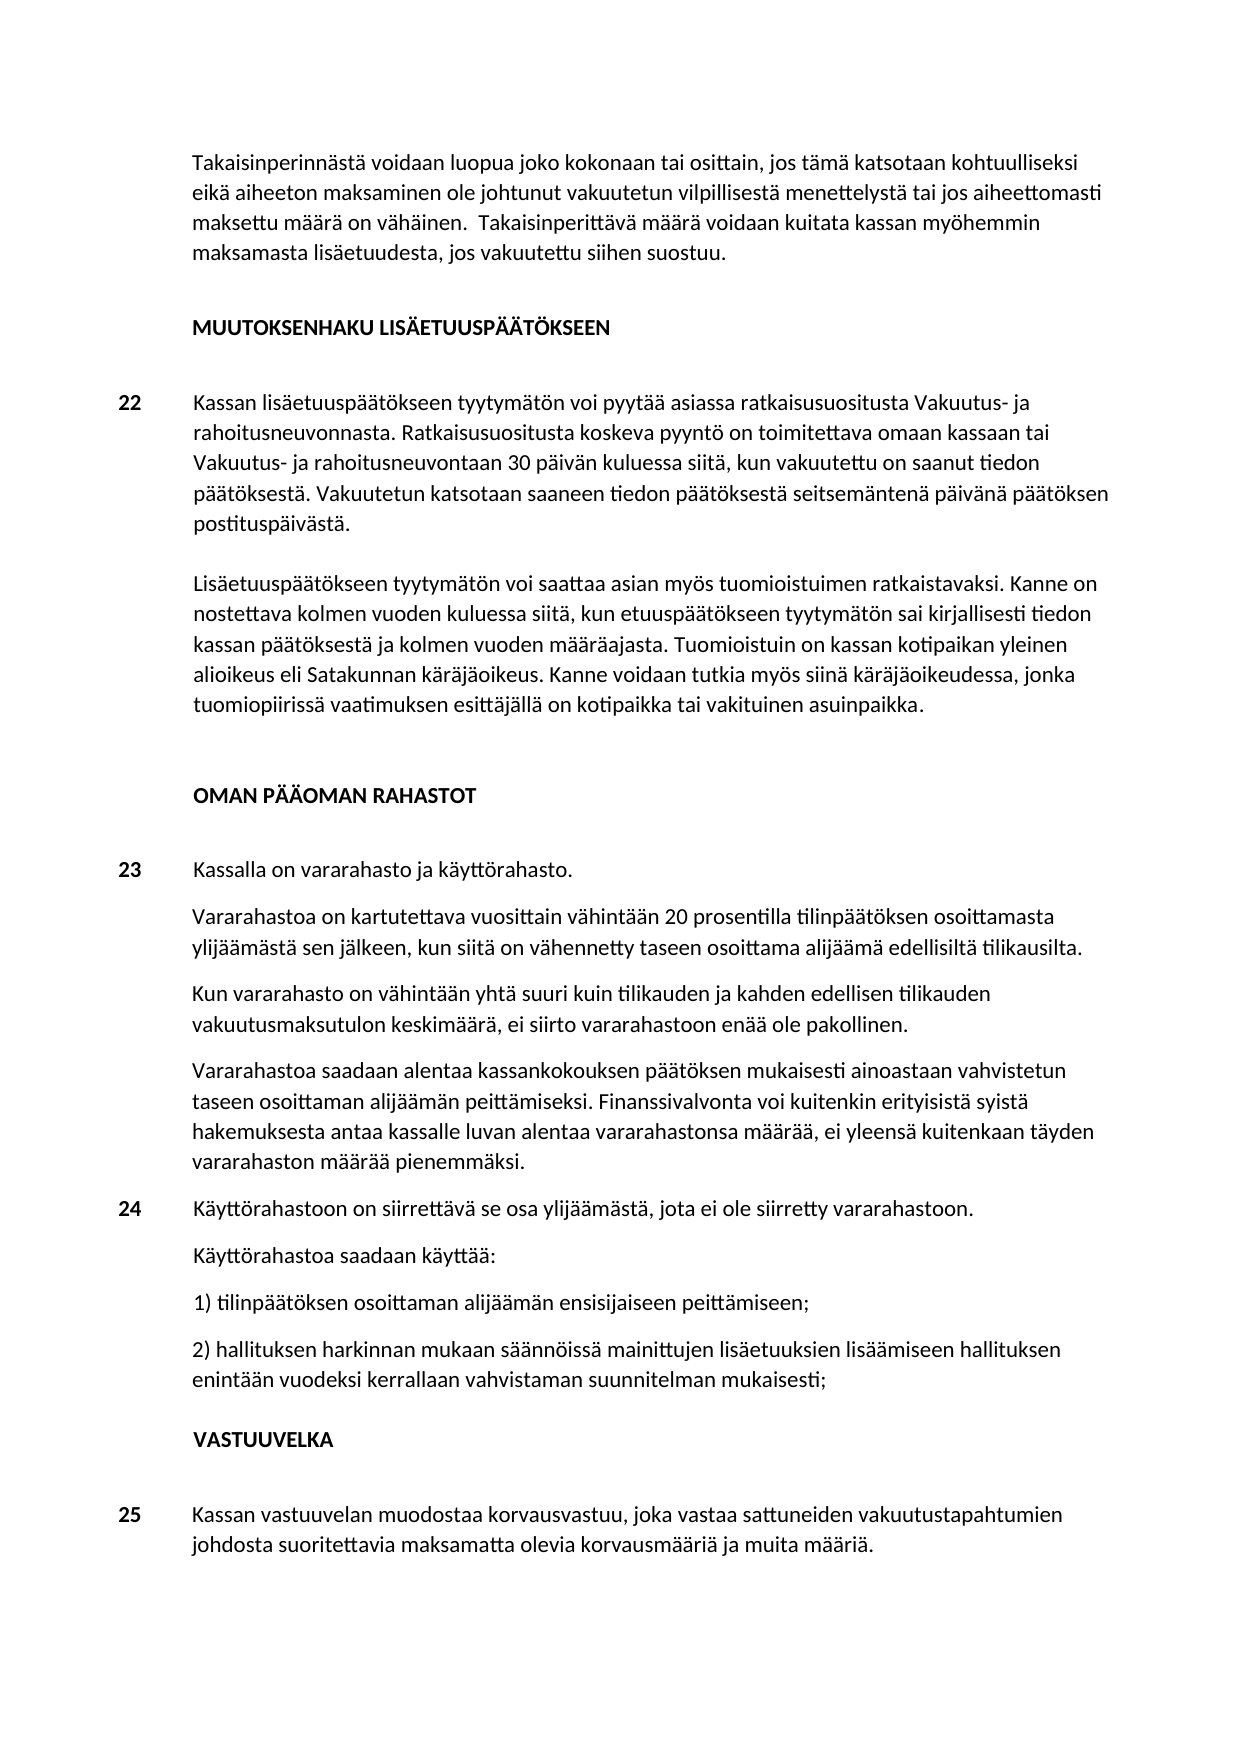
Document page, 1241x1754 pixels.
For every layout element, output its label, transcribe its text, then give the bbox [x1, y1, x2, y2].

text 1) tilinpäätöksen osoittaman alijäämän ensisijaiseen peittämiseen; [192, 1288, 1122, 1316]
text Takaisinperinnästä voidaan luopua joko kokonaan tai osittain, jos tämä katsotaan kohtuulliseksi eikä aiheeton maksaminen ole johtunut vakuutetun vilpillisestä menettelystä tai jos aiheettomasti maksettu määrä on vähäinen. Takaisinperittävä määrä voidaan kuitata kassan myöhemmin maksamasta lisäetuudesta, jos vakuutettu siihen suostuu. [192, 148, 1122, 266]
text Vararahastoa saadaan alentaa kassankokouksen päätöksen mukaisesti ainoastaan vahvistetun taseen osoittaman alijäämän peittämiseksi. Finanssivalvonta voi kuitenkin erityisistä syistä hakemuksesta antaa kassalle luvan alentaa vararahastonsa määrää, ei yleensä kuitenkaan täyden vararahaston määrää pienemmäksi. [192, 1057, 1122, 1175]
text Lisäetuuspäätökseen tyytymätön voi saattaa asian myös tuomioistuimen ratkaistavaksi. Kanne on nostettava kolmen vuoden kuluessa siitä, kun etuuspäätökseen tyytymätön sai kirjallisesti tiedon kassan päätöksestä ja kolmen vuoden määräajasta. Tuomioistuin on kassan kotipaikan yleinen alioikeus eli Satakunnan käräjäoikeus. Kanne voidaan tutkia myös siinä käräjäoikeudessa, jonka tuomiopiirissä vaatimuksen esittäjällä on kotipaikka tai vakituinen asuinpaikka. [193, 569, 1122, 718]
text 2) hallituksen harkinnan mukaan säännöissä mainittujen lisäetuuksien lisäämiseen hallituksen enintään vuodeksi kerrallaan vahvistaman suunnitelman mukaisesti; [192, 1335, 1122, 1393]
text Kun vararahasto on vähintään yhtä suuri kuin tilikauden ja kahden edellisen tilikauden vakuutusmaksutulon keskimäärä, ei siirto vararahastoon enää ole pakollinen. [192, 979, 1122, 1038]
text 25 Kassan vastuuvelan muodostaa korvausvastuu, joka vastaa sattuneiden vakuutustapahtumien johdosta suoritettavia maksamatta olevia korvausmääriä ja muita määriä. [118, 1500, 1122, 1558]
text Käyttörahastoa saadaan käyttää: [192, 1241, 1122, 1269]
text Vararahastoa on kartutettava vuosittain vähintään 20 prosentilla tilinpäätöksen osoittamasta ylijäämästä sen jälkeen, kun siitä on vähennetty taseen osoittama alijäämä edellisiltä tilikausilta. [192, 902, 1122, 961]
text 22 Kassan lisäetuuspäätökseen tyytymätön voi pyytää asiassa ratkaisusuositusta Vakuutus- ja rahoitusneuvonnasta. Ratkaisusuositusta koskeva pyyntö on toimitettava omaan kassaan tai Vakuutus- ja rahoitusneuvontaan 30 päivän kuluessa siitä, kun vakuutettu on saanut tiedon päätöksestä. Vakuutetun katsotaan saaneen tiedon päätöksestä seitsemäntenä päivänä päätöksen postituspäivästä. [118, 388, 1122, 537]
subtitle MUUTOKSENHAKU LISÄETUUSPÄÄTÖKSEEN [118, 313, 1122, 341]
text 24 Käyttörahastoon on siirrettävä se osa ylijäämästä, jota ei ole siirretty vararahastoon. [118, 1194, 1122, 1222]
subtitle VASTUUVELKA [118, 1425, 1122, 1453]
subtitle OMAN PÄÄOMAN RAHASTOT [118, 781, 1122, 809]
text 23 Kassalla on vararahasto ja käyttörahasto. [118, 856, 1122, 884]
